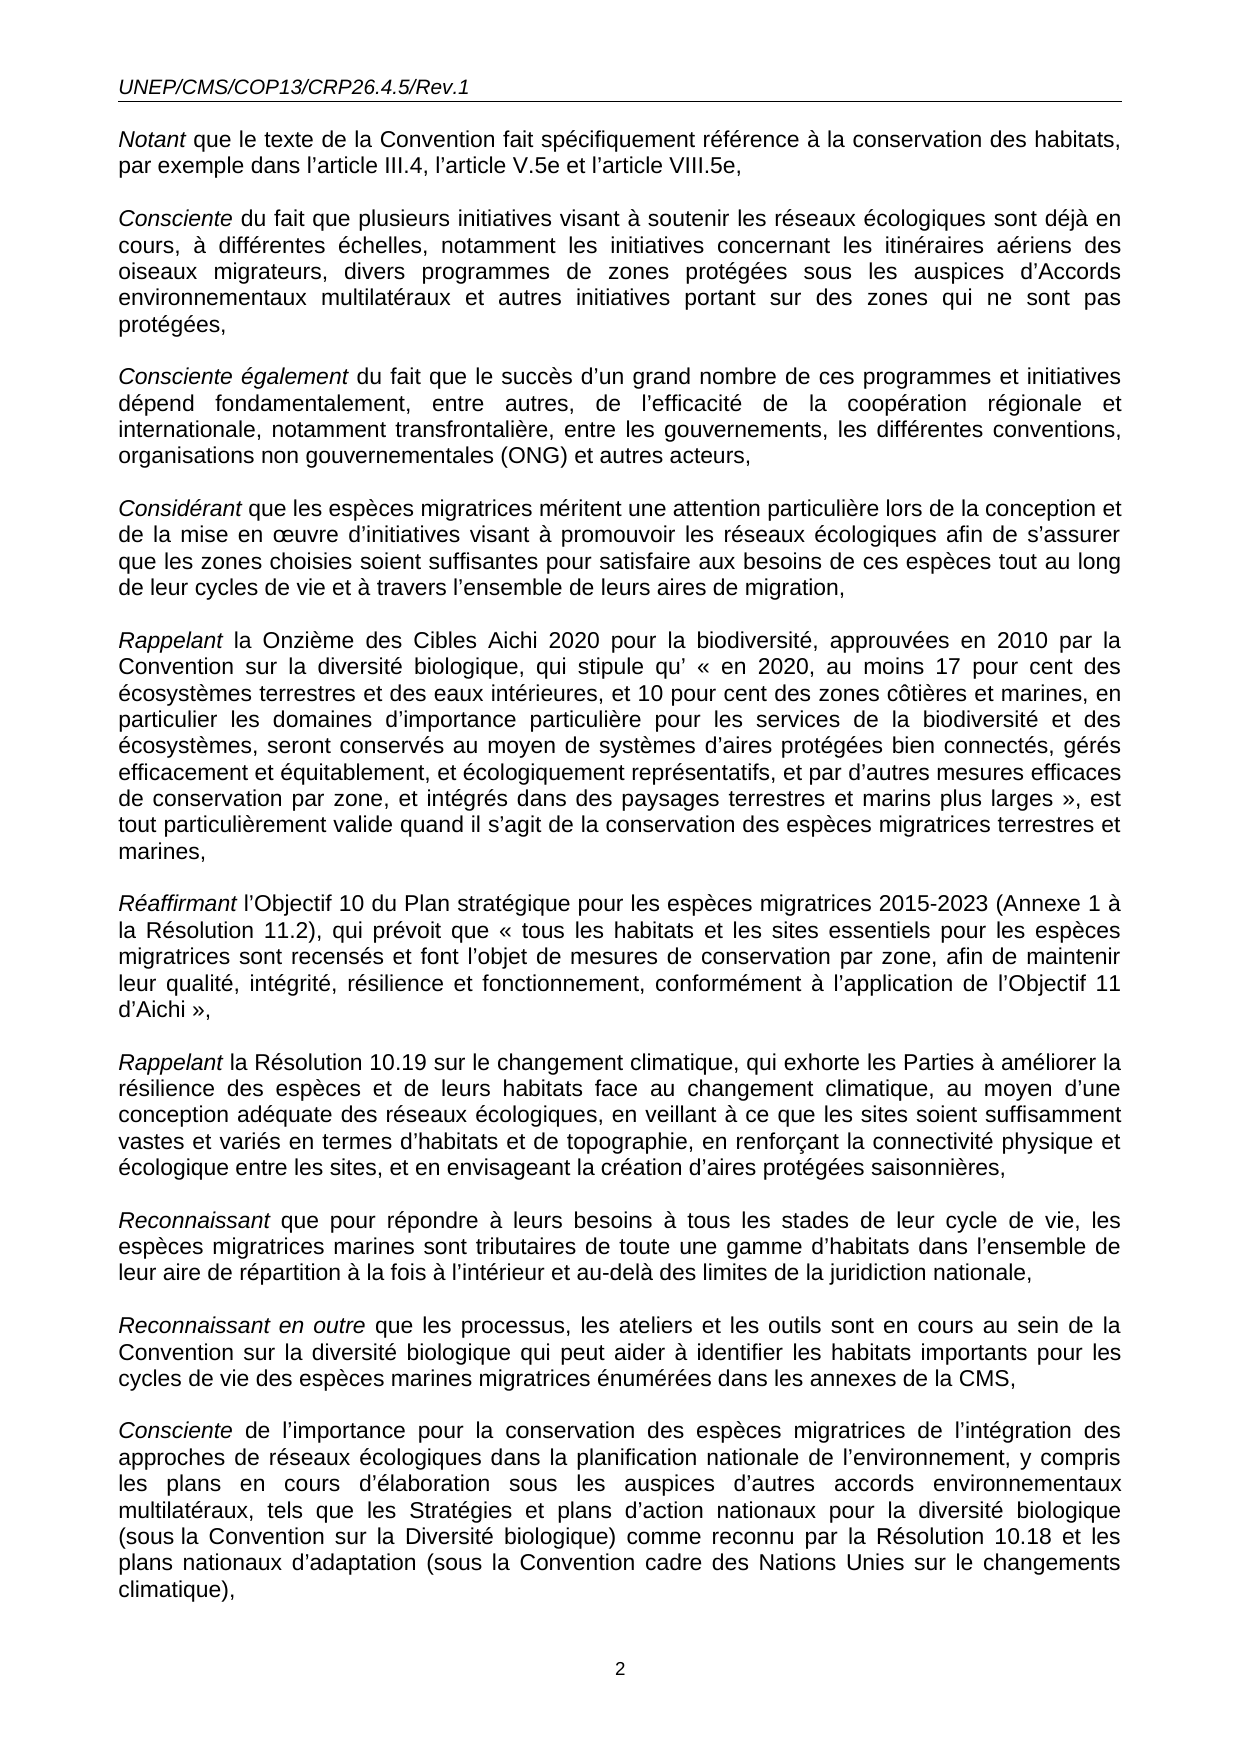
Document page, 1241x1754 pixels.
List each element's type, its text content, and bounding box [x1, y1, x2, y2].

text Considérant que les espèces migratrices méritent une attention particulière lors de la conception et de la mise en œuvre d’initiatives visant à promouvoir les réseaux écologiques afin de s’assurer que les zones choisies soient suffisantes pour satisfaire aux besoins de ces espèces tout au long de leur cycles de vie et à travers l’ensemble de leurs aires de migration, [118, 495, 1122, 601]
text Réaffirmant l’Objectif 10 du Plan stratégique pour les espèces migratrices 2015-2023 (Annexe 1 à la Résolution 11.2), qui prévoit que « tous les habitats et les sites essentiels pour les espèces migratrices sont recensés et font l’objet de mesures de conservation par zone, afin de maintenir leur qualité, intégrité, résilience et fonctionnement, conformément à l’application de l’Objectif 11 d’Aichi », [118, 890, 1122, 1022]
text Reconnaissant que pour répondre à leurs besoins à tous les stades de leur cycle de vie, les espèces migratrices marines sont tributaires de toute une gamme d’habitats dans l’ensemble de leur aire de répartition à la fois à l’intérieur et au-delà des limites de la juridiction nationale, [118, 1207, 1122, 1286]
text Reconnaissant en outre que les processus, les ateliers et les outils sont en cours au sein de la Convention sur la diversité biologique qui peut aider à identifier les habitats importants pour les cycles de vie des espèces marines migratrices énumérées dans les annexes de la CMS, [118, 1312, 1122, 1391]
text Rappelant la Résolution 10.19 sur le changement climatique, qui exhorte les Parties à améliorer la résilience des espèces et de leurs habitats face au changement climatique, au moyen d’une conception adéquate des réseaux écologiques, en veillant à ce que les sites soient suffisamment vastes et variés en termes d’habitats et de topographie, en renforçant la connectivité physique et écologique entre les sites, et en envisageant la création d’aires protégées saisonnières, [118, 1048, 1122, 1180]
text Rappelant la Onzième des Cibles Aichi 2020 pour la biodiversité, approuvées en 2010 par la Convention sur la diversité biologique, qui stipule qu’ « en 2020, au moins 17 pour cent des écosystèmes terrestres et des eaux intérieures, et 10 pour cent des zones côtières et marines, en particulier les domaines d’importance particulière pour les services de la biodiversité et des écosystèmes, seront conservés au moyen de systèmes d’aires protégées bien connectés, gérés efficacement et équitablement, et écologiquement représentatifs, et par d’autres mesures efficaces de conservation par zone, et intégrés dans des paysages terrestres et marins plus larges », est tout particulièrement valide quand il s’agit de la conservation des espèces migratrices terrestres et marines, [118, 627, 1122, 864]
text Consciente de l’importance pour la conservation des espèces migratrices de l’intégration des approches de réseaux écologiques dans la planification nationale de l’environnement, y compris les plans en cours d’élaboration sous les auspices d’autres accords environnementaux multilatéraux, tels que les Stratégies et plans d’action nationaux pour la diversité biologique (sous la Convention sur la Diversité biologique) comme reconnu par la Résolution 10.18 et les plans nationaux d’adaptation (sous la Convention cadre des Nations Unies sur le changements climatique), [118, 1417, 1122, 1602]
text Consciente également du fait que le succès d’un grand nombre de ces programmes et initiatives dépend fondamentalement, entre autres, de l’efficacité de la coopération régionale et internationale, notamment transfrontalière, entre les gouvernements, les différentes conventions, organisations non gouvernementales (ONG) et autres acteurs, [118, 363, 1122, 469]
text Notant que le texte de la Convention fait spécifiquement référence à la conservation des habitats, par exemple dans l’article III.4, l’article V.5e et l’article VIII.5e, [118, 126, 1122, 179]
text Consciente du fait que plusieurs initiatives visant à soutenir les réseaux écologiques sont déjà en cours, à différentes échelles, notamment les initiatives concernant les itinéraires aériens des oiseaux migrateurs, divers programmes de zones protégées sous les auspices d’Accords environnementaux multilatéraux et autres initiatives portant sur des zones qui ne sont pas protégées, [118, 205, 1122, 337]
